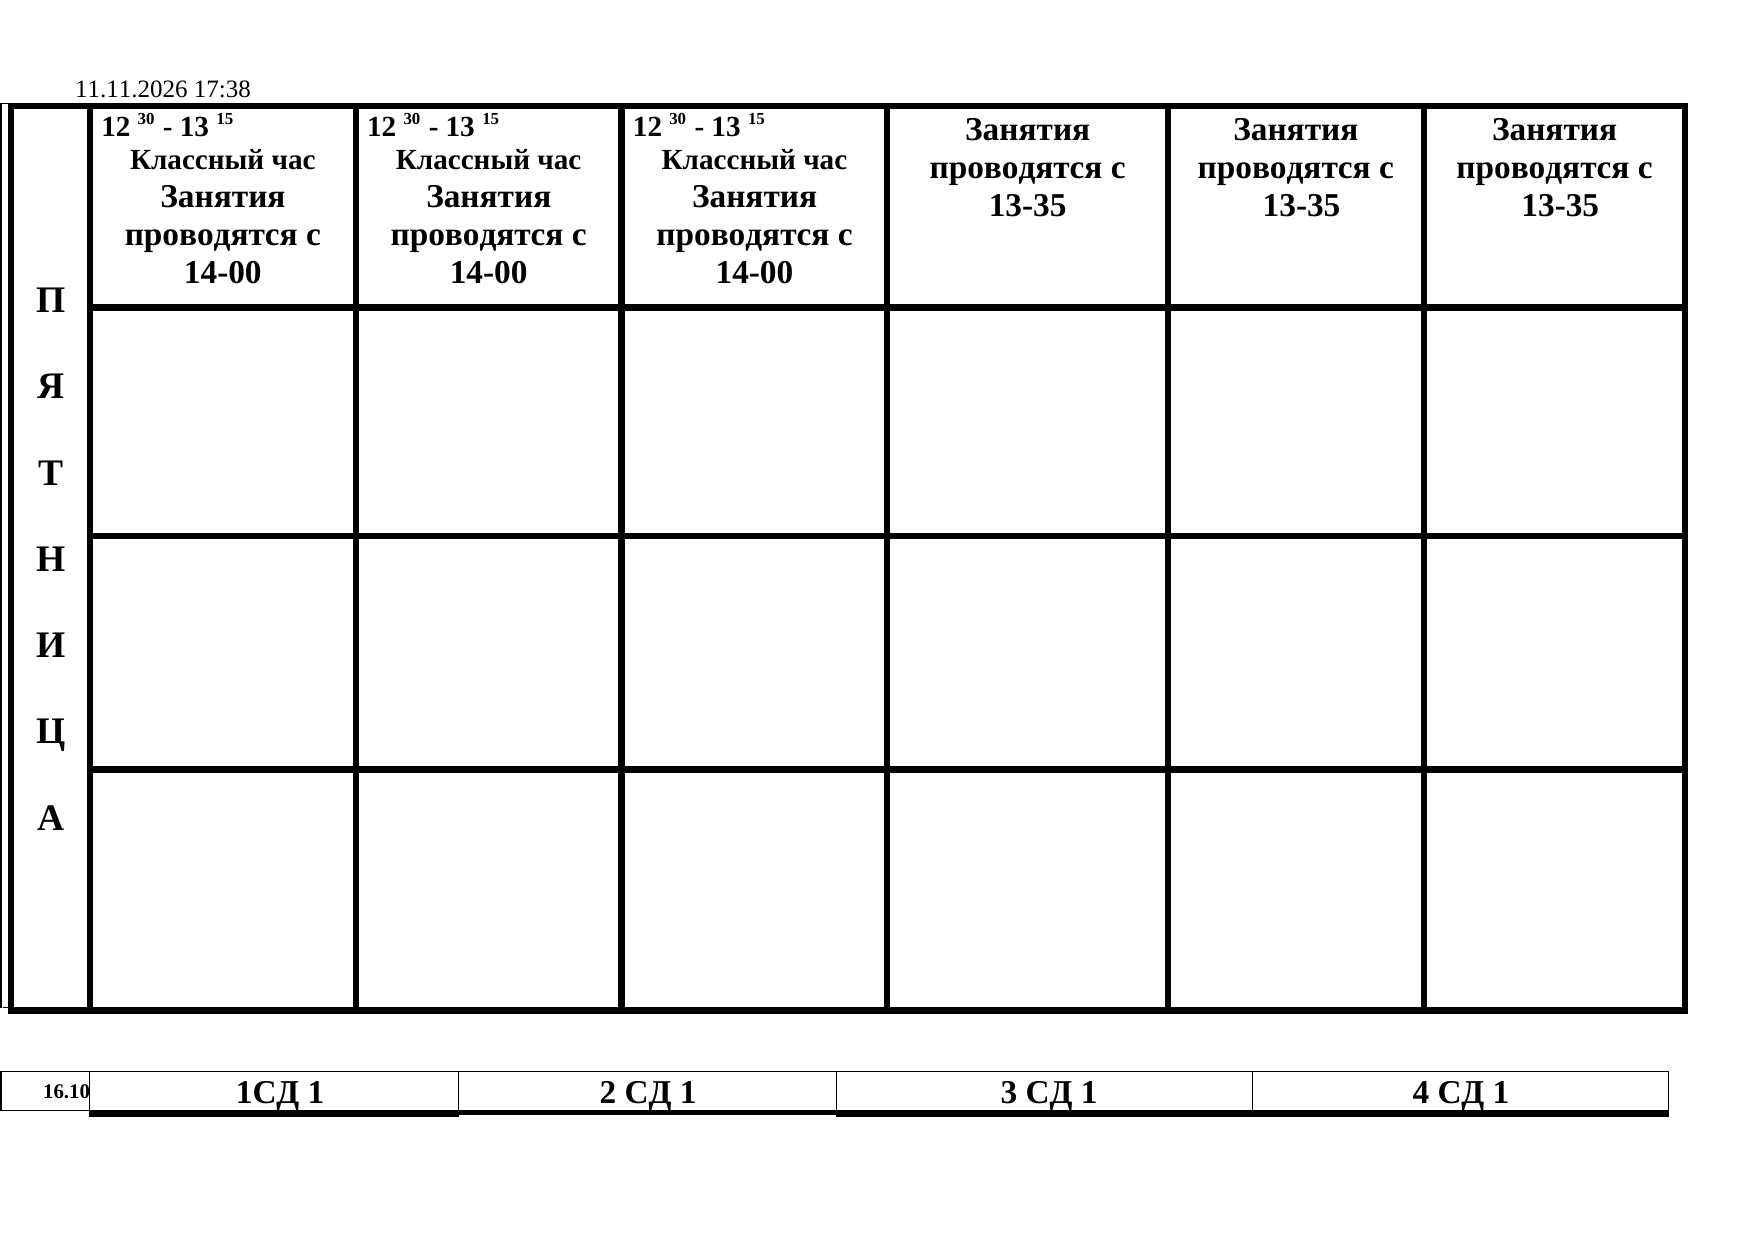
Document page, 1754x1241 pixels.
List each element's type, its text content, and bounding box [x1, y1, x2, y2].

table_header 3 СД 1 [837, 1072, 1252, 1110]
table_cell [890, 311, 1165, 533]
table_cell [2, 104, 8, 1007]
table_cell [1427, 539, 1682, 766]
table_cell [1427, 773, 1682, 1007]
table_cell [359, 539, 618, 766]
table_cell 12 30 - 13 15 Классный час Занятия проводятся с 14-00 [625, 109, 884, 304]
table_cell [93, 311, 353, 533]
table_cell [93, 539, 353, 766]
table_cell [359, 311, 618, 533]
table_cell [625, 539, 884, 766]
table_cell [1171, 311, 1421, 533]
table_cell Занятия проводятся с 13-35 [1427, 109, 1682, 304]
table_cell 12 30 - 13 15 Классный час Занятия проводятся с 14-00 [93, 109, 353, 304]
table_cell [359, 773, 618, 1007]
table_cell [890, 773, 1165, 1007]
table_cell [625, 311, 884, 533]
table_cell [1171, 539, 1421, 766]
table_cell Занятия проводятся с 13-35 [890, 109, 1165, 304]
table_header 1СД 1 [90, 1072, 458, 1110]
table_cell [625, 773, 884, 1007]
table_header 2 СД 1 [459, 1072, 836, 1110]
table_cell П Я Т Н И Ц А [14, 109, 87, 1007]
table_cell [1427, 311, 1682, 533]
table_header 4 СД 1 [1253, 1072, 1668, 1110]
table_cell [890, 539, 1165, 766]
table_cell Занятия проводятся с 13-35 [1171, 109, 1421, 304]
table_cell 12 30 - 13 15 Классный час Занятия проводятся с 14-00 [359, 109, 618, 304]
table_cell [1171, 773, 1421, 1007]
table_header 16.10 [2, 1072, 89, 1110]
table_cell [93, 773, 353, 1007]
